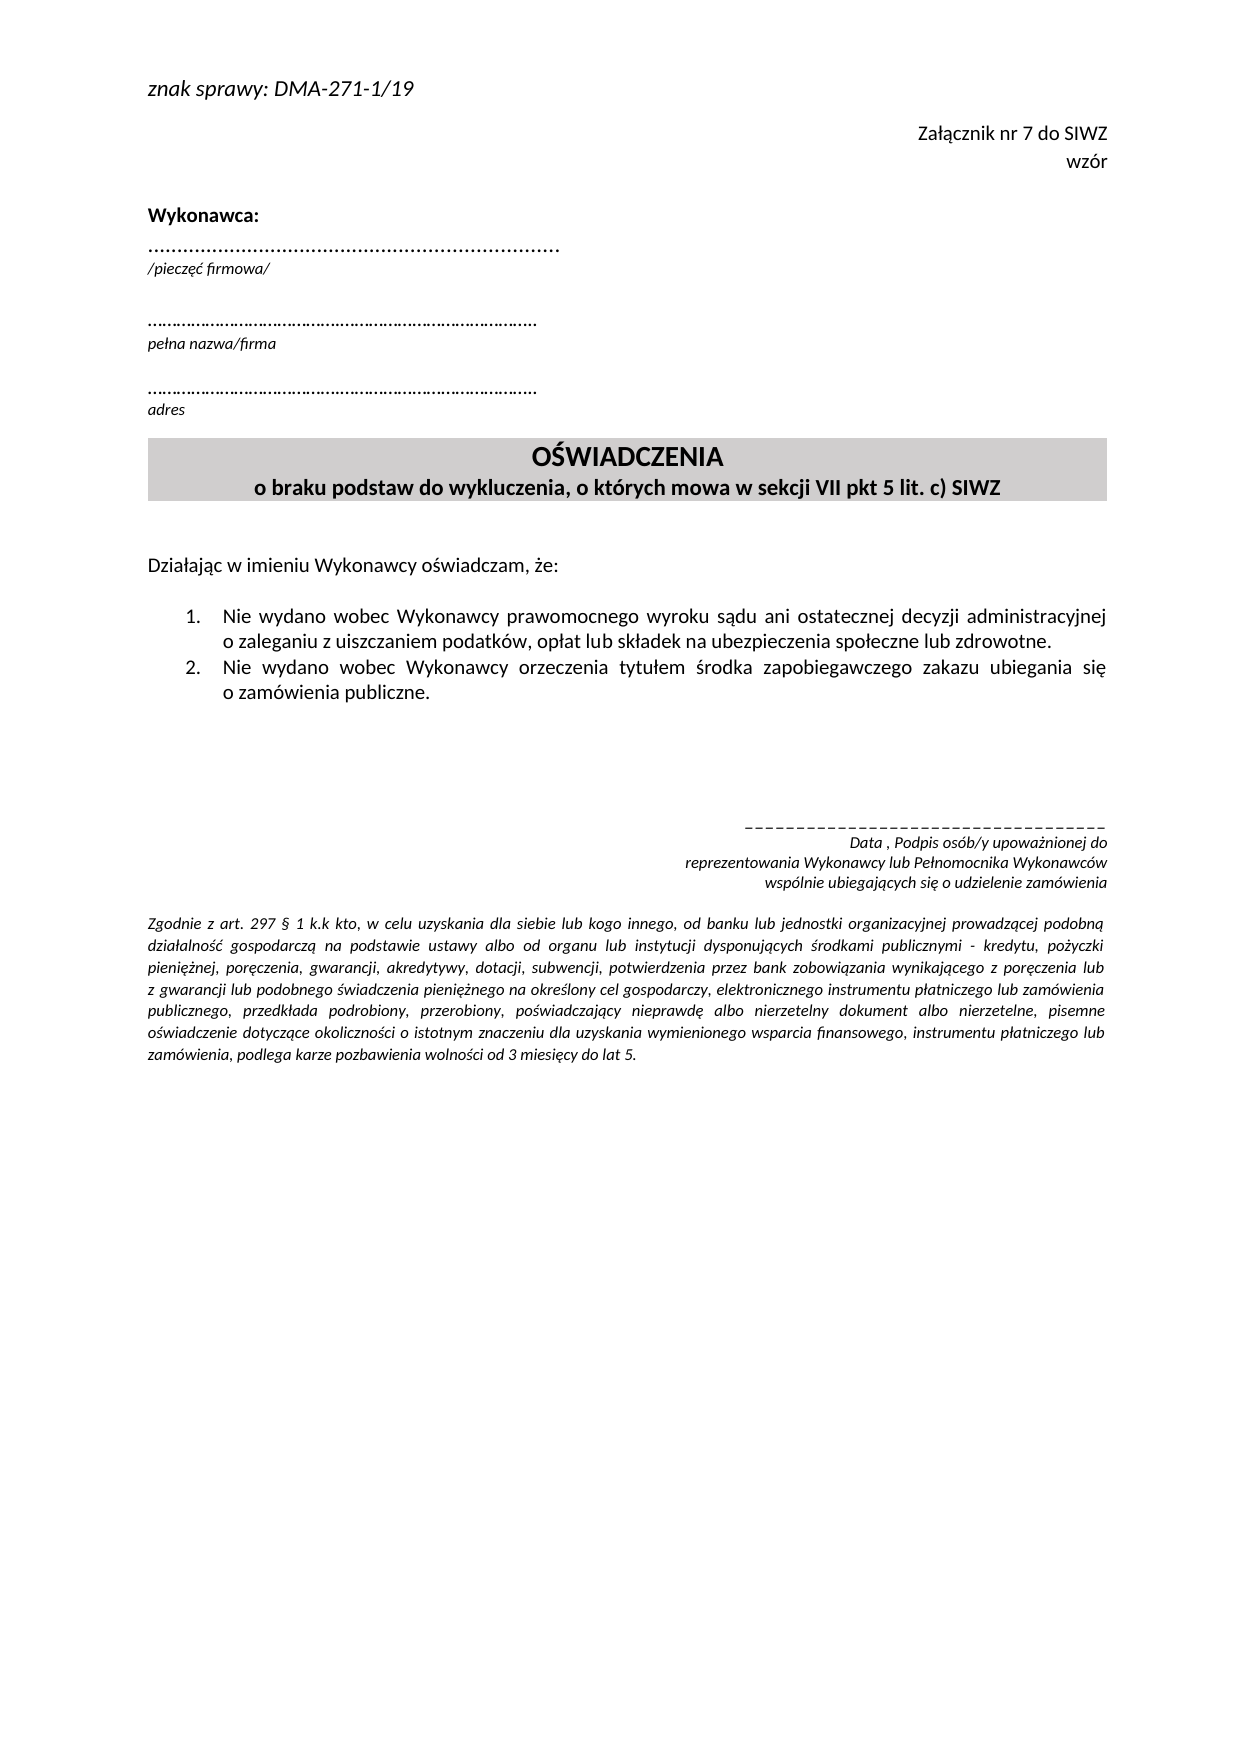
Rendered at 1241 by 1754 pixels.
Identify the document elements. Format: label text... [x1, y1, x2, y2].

text Zgodnie z art. 297 § 1 k.k kto, w celu uzyskania dla siebie lub kogo innego, od banku lub jednostki organizacyjnej prowadzącej podobną działalność gospodarczą na podstawie ustawy albo od organu lub instytucji dysponujących środkami publicznymi - kredytu, pożyczki pieniężnej, poręczenia, gwarancji, akredytywy, dotacji, subwencji, potwierdzenia przez bank zobowiązania wynikającego z poręczenia lub z gwarancji lub podobnego świadczenia pieniężnego na określony cel gospodarczy, elektronicznego instrumentu płatniczego lub zamówienia publicznego, przedkłada podrobiony, przerobiony, poświadczający nieprawdę albo nierzetelny dokument albo nierzetelne, pisemne oświadczenie dotyczące okoliczności o istotnym znaczeniu dla uzyskania wymienionego wsparcia finansowego, instrumentu płatniczego lub zamówienia, podlega karze pozbawienia wolności od 3 miesięcy do lat 5. [148, 913, 1107, 1065]
text OŚWIADCZENIA [148, 438, 1107, 473]
text wzór [516, 148, 1107, 173]
text o braku podstaw do wykluczenia, o których mowa w sekcji VII pkt 5 lit. c) SIWZ [148, 473, 1107, 501]
text /pieczęć firmowa/ [148, 258, 1107, 278]
text Data , Podpis osób/y upoważnionej do [148, 832, 1107, 852]
text ___________________________________ [148, 806, 1107, 832]
text Wykonawca: [148, 203, 1107, 228]
list Nie wydano wobec Wykonawcy orzeczenia tytułem środka zapobiegawczego zakazu ubiegania się o zamówienia publiczne. [185, 654, 1107, 705]
list Nie wydano wobec Wykonawcy prawomocnego wyroku sądu ani ostatecznej decyzji administracyjnej o zaleganiu z uiszczaniem podatków, opłat lub składek na ubezpieczenia społeczne lub zdrowotne. [185, 603, 1107, 654]
text wspólnie ubiegających się o udzielenie zamówienia [148, 872, 1107, 893]
text Załącznik nr 7 do SIWZ [516, 121, 1107, 146]
text adres [148, 399, 1107, 419]
text ………………………………….………………………………….. [148, 306, 1107, 331]
text ………………………………….………………………………….. [148, 374, 1107, 399]
text reprezentowania Wykonawcy lub Pełnomocnika Wykonawców [148, 852, 1107, 872]
text Działając w imieniu Wykonawcy oświadczam, że: [148, 552, 1107, 578]
text pełna nazwa/firma [148, 333, 1107, 353]
